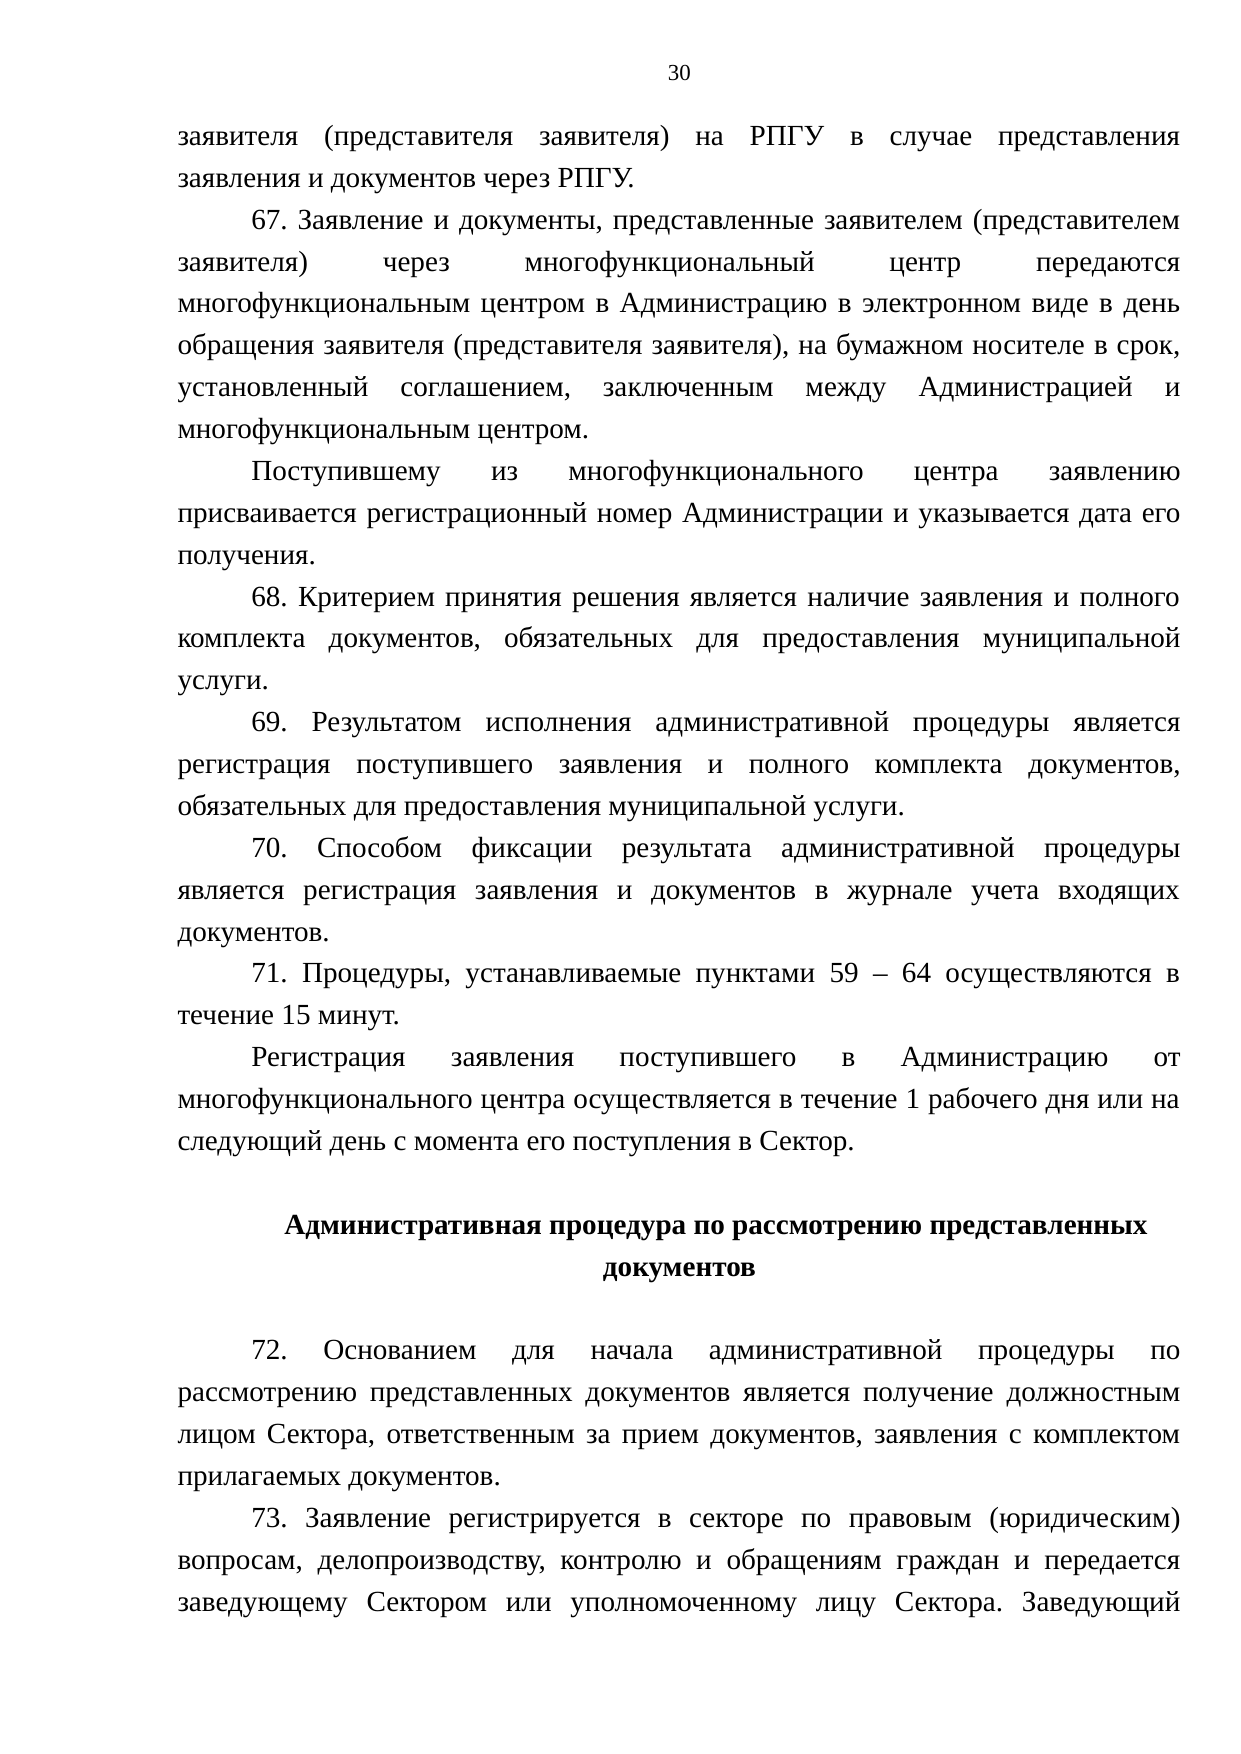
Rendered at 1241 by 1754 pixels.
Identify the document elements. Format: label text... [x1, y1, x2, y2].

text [177, 118, 1181, 193]
text Регистрация заявления поступившего в Администрацию от многофункционального центра осуществляется в течение 1 рабочего дня или на следующий день с момента его поступления в Сектор. [177, 1039, 1181, 1157]
text 69. Результатом исполнения административной процедуры является регистрация поступившего заявления и полного комплекта документов, обязательных для предоставления муниципальной услуги. [177, 704, 1181, 822]
text Поступившему из многофункционального центра заявлению присваивается регистрационный номер Администрации и указывается дата его получения. [177, 453, 1181, 570]
text 72. Основанием для начала административной процедуры по рассмотрению представленных документов является получение должностным лицом Сектора, ответственным за прием документов, заявления с комплектом прилагаемых документов. [177, 1332, 1181, 1492]
text 70. Способом фиксации результата административной процедуры является регистрация заявления и документов в журнале учета входящих документов. [177, 830, 1181, 947]
text Административная процедура по рассмотрению представленных документов [177, 1207, 1181, 1282]
text 71. Процедуры, устанавливаемые пунктами 59 – 64 осуществляются в течение 15 минут. [177, 956, 1181, 1031]
text 67. Заявление и документы, представленные заявителем (представителем заявителя) через многофункциональный центр передаются многофункциональным центром в Администрацию в электронном виде в день обращения заявителя (представителя заявителя), на бумажном носителе в срок, установленный соглашением, заключенным между Администрацией и многофункциональным центром. [177, 202, 1181, 445]
text 68. Критерием принятия решения является наличие заявления и полного комплекта документов, обязательных для предоставления муниципальной услуги. [177, 579, 1181, 696]
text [177, 1500, 1181, 1617]
